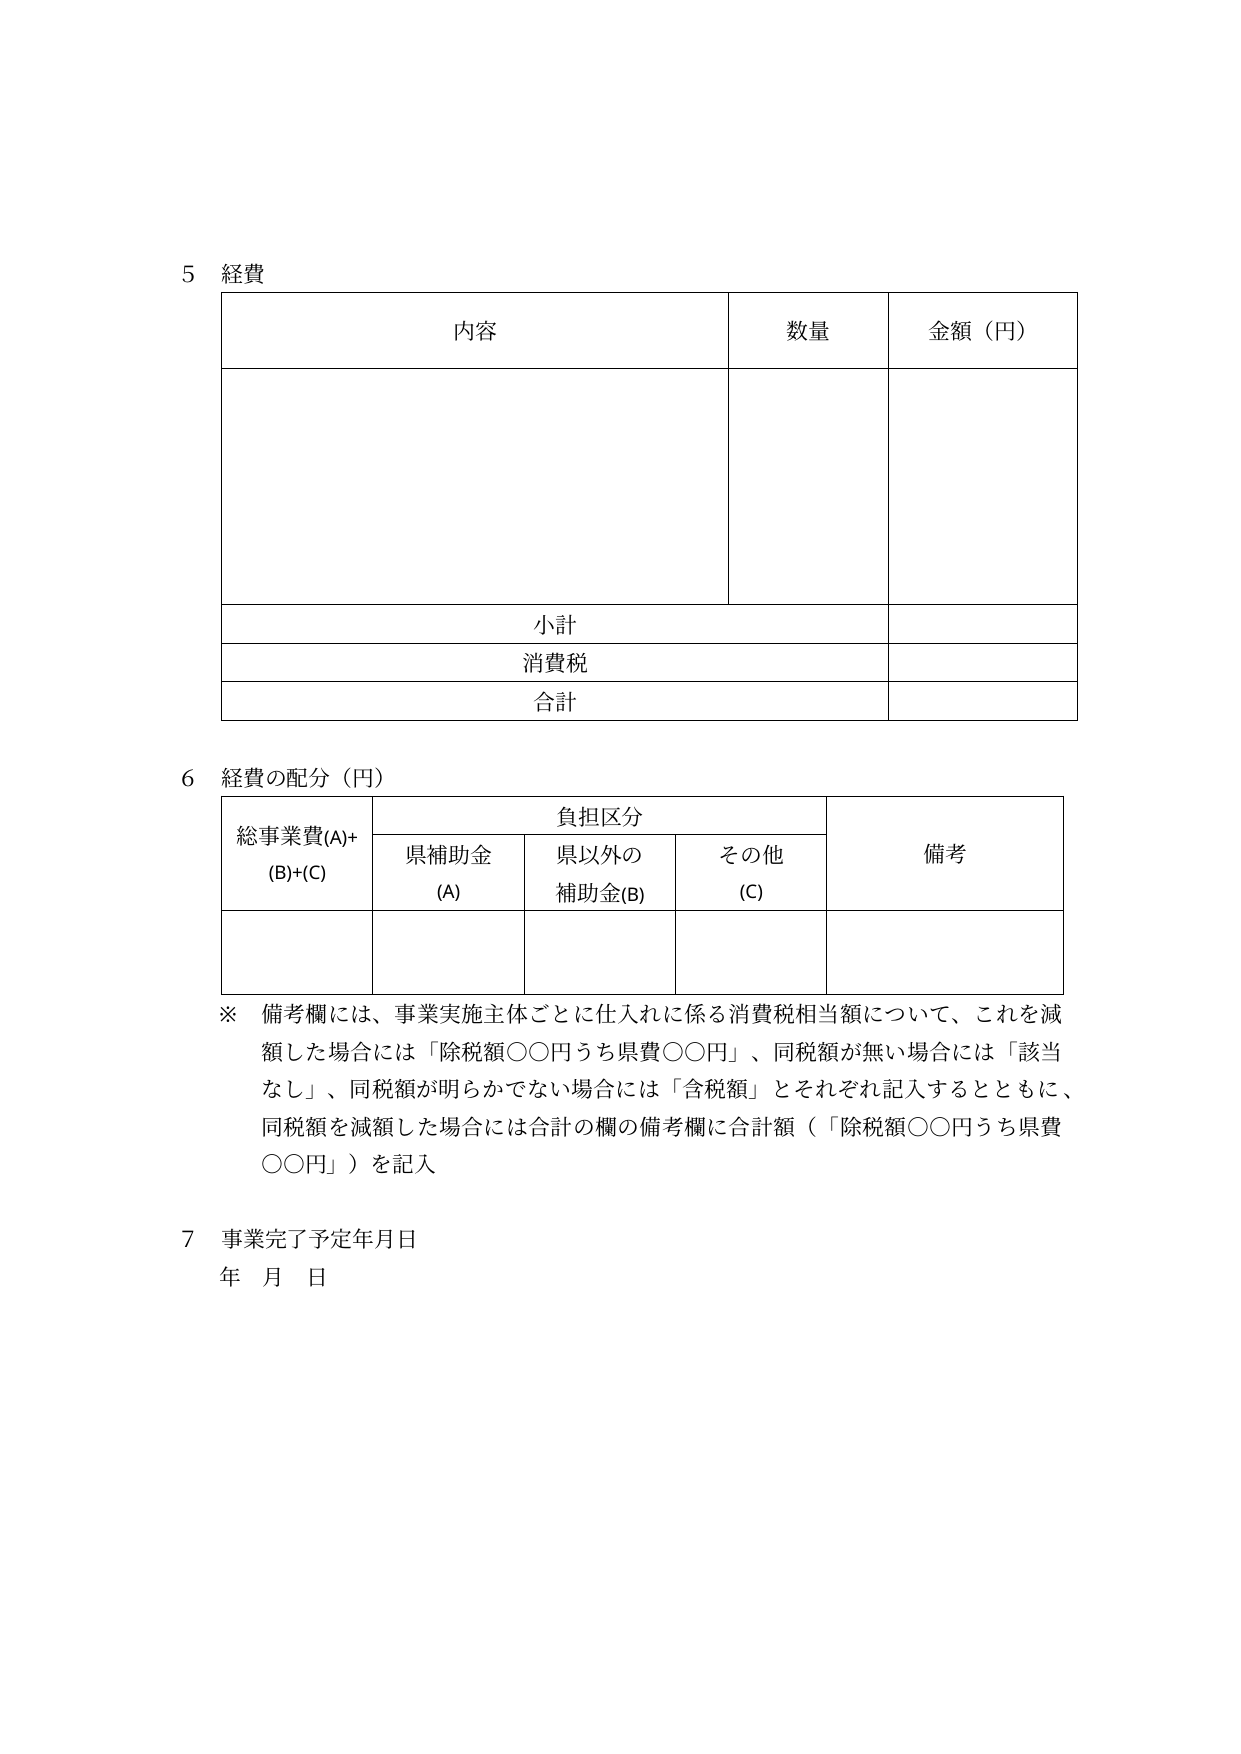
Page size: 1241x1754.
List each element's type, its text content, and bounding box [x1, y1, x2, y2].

list 経費 [177, 254, 1063, 292]
table_cell [222, 911, 372, 993]
list 経費の配分（円） [177, 758, 1063, 796]
table_cell [889, 682, 1077, 719]
table_cell 小計 [222, 605, 888, 642]
list 備考欄には、事業実施主体ごとに仕入れに係る消費税相当額について、これを減額した場合には「除税額○○円うち県費○○円」、同税額が無い場合には「該当なし」、同税額が明らかでない場合には「含税額」とそれぞれ記入するとともに、同税額を減額した場合には合計の欄の備考欄に合計額（「除税額○○円うち県費○○円」）を記入 [219, 994, 1063, 1182]
table_cell [889, 644, 1077, 681]
table_header 総事業費(A)+(B)+(C) [222, 797, 372, 910]
table_header 備考 [827, 797, 1063, 910]
table_cell 県以外の 補助金(B) [525, 835, 675, 910]
table_cell [222, 369, 728, 604]
table_cell [729, 369, 888, 604]
table_cell 消費税 [222, 644, 888, 681]
table_cell [889, 369, 1077, 604]
table_cell [525, 911, 675, 993]
text 年 月 日 [219, 1257, 1063, 1294]
table_cell [676, 911, 826, 993]
table_header 負担区分 [373, 797, 826, 834]
table_header 金額（円） [889, 293, 1077, 368]
table_cell 県補助金 (A) [373, 835, 524, 910]
table_header 内容 [222, 293, 728, 368]
table_cell その他 (C) [676, 835, 826, 910]
table_header 数量 [729, 293, 888, 368]
table_cell [373, 911, 524, 993]
list 事業完了予定年月日 [177, 1219, 1063, 1257]
table_cell 合計 [222, 682, 888, 719]
table_cell [889, 605, 1077, 642]
table_cell [827, 911, 1063, 993]
